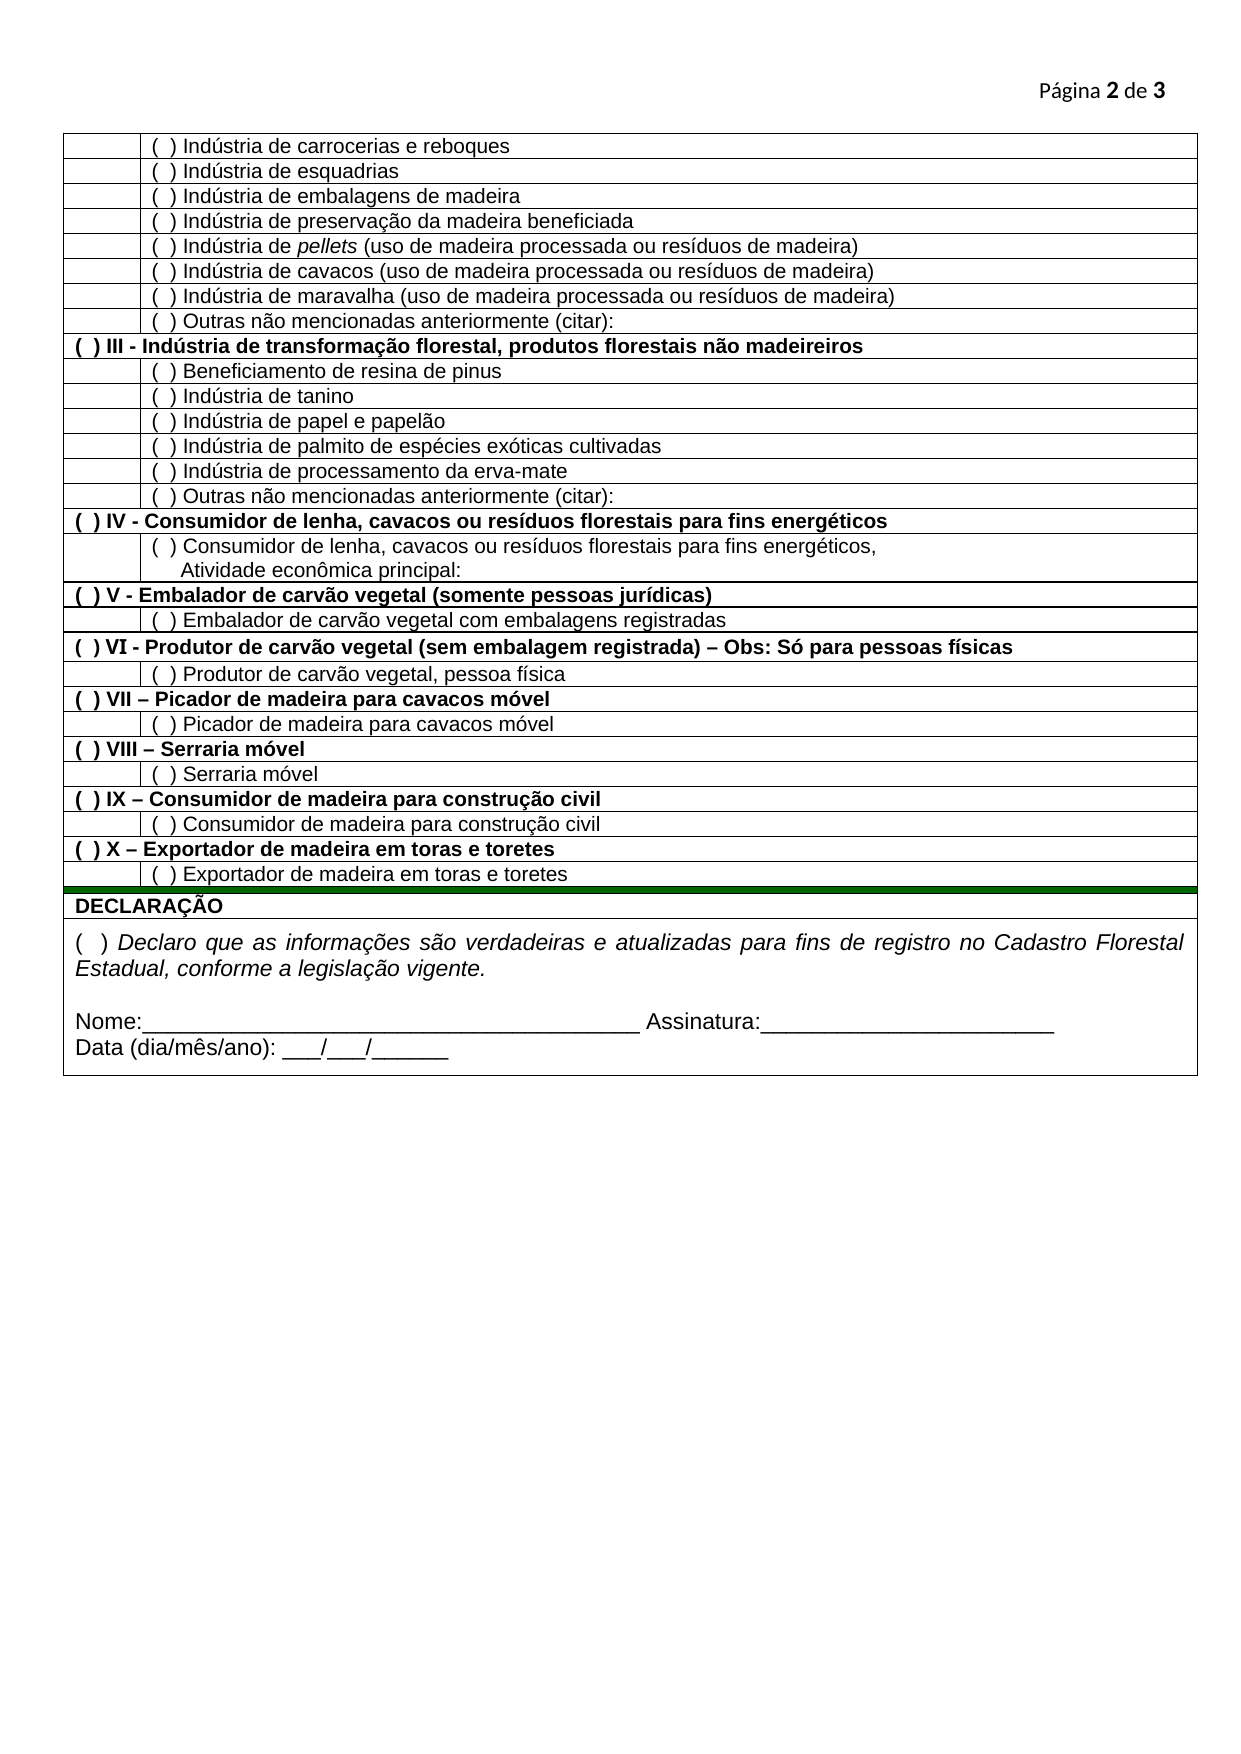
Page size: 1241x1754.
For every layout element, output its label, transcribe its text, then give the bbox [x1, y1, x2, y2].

table_cell ( ) Embalador de carvão vegetal com embalagens registradas [141, 608, 1197, 631]
table_cell ( ) Indústria de processamento da erva-mate [141, 459, 1197, 482]
table_cell ( ) Indústria de tanino [141, 384, 1197, 407]
table_cell ( ) Picador de madeira para cavacos móvel [141, 712, 1197, 736]
table_cell ( ) Produtor de carvão vegetal, pessoa física [141, 662, 1197, 686]
table_cell [64, 134, 140, 157]
table_cell ( ) Indústria de esquadrias [141, 159, 1197, 182]
table_cell ( ) VI - Produtor de carvão vegetal (sem embalagem registrada) – Obs: Só para pessoas físicas [64, 633, 1197, 661]
table_cell ( ) Exportador de madeira em toras e toretes [141, 862, 1197, 886]
table_cell ( ) Indústria de carrocerias e reboques [141, 134, 1197, 157]
table_cell ( ) Outras não mencionadas anteriormente (citar): [141, 484, 1197, 507]
table_cell [64, 812, 140, 836]
table_cell [64, 434, 140, 457]
table_cell [64, 662, 140, 686]
table_cell ( ) VII – Picador de madeira para cavacos móvel [64, 687, 1197, 711]
table_cell [64, 534, 140, 581]
table_cell [64, 309, 140, 332]
table_cell DECLARAÇÃO [64, 894, 1197, 918]
table_cell [64, 259, 140, 282]
table_cell [64, 712, 140, 736]
table_cell [64, 459, 140, 482]
table_cell ( ) Outras não mencionadas anteriormente (citar): [141, 309, 1197, 332]
table_cell ( ) IV - Consumidor de lenha, cavacos ou resíduos florestais para fins energéticos [64, 509, 1197, 532]
table_cell ( ) Indústria de pellets (uso de madeira processada ou resíduos de madeira) [141, 234, 1197, 257]
table_cell [64, 159, 140, 182]
table_cell ( ) X – Exportador de madeira em toras e toretes [64, 837, 1197, 861]
table_cell ( ) Beneficiamento de resina de pinus [141, 359, 1197, 382]
table_cell [64, 184, 140, 207]
table_cell ( ) Indústria de papel e papelão [141, 409, 1197, 432]
table_cell [64, 359, 140, 382]
table_cell ( ) V - Embalador de carvão vegetal (somente pessoas jurídicas) [64, 583, 1197, 606]
table_cell ( ) Indústria de maravalha (uso de madeira processada ou resíduos de madeira) [141, 284, 1197, 307]
table_cell [64, 284, 140, 307]
table_cell ( ) IX – Consumidor de madeira para construção civil [64, 787, 1197, 811]
table_cell ( ) Indústria de palmito de espécies exóticas cultivadas [141, 434, 1197, 457]
table_cell ( ) Serraria móvel [141, 762, 1197, 786]
table_cell [64, 484, 140, 507]
table_cell ( ) Consumidor de lenha, cavacos ou resíduos florestais para fins energéticos, Atividade econômica principal: [141, 534, 1197, 581]
table_cell [64, 762, 140, 786]
table_cell [64, 862, 140, 886]
table_cell ( ) Indústria de preservação da madeira beneficiada [141, 209, 1197, 232]
table_cell [64, 409, 140, 432]
table_cell ( ) III - Indústria de transformação florestal, produtos florestais não madeireiros [64, 334, 1197, 357]
table_cell ( ) VIII – Serraria móvel [64, 737, 1197, 761]
table_cell [64, 234, 140, 257]
table_cell ( ) Indústria de cavacos (uso de madeira processada ou resíduos de madeira) [141, 259, 1197, 282]
table_cell [64, 384, 140, 407]
table_cell [64, 887, 1197, 893]
table_cell [64, 209, 140, 232]
table_cell [64, 608, 140, 631]
table_cell ( ) Consumidor de madeira para construção civil [141, 812, 1197, 836]
table_cell ( ) Indústria de embalagens de madeira [141, 184, 1197, 207]
table_cell ( ) Declaro que as informações são verdadeiras e atualizadas para fins de registro no Cadastro Florestal Estadual, conforme a legislação vigente. Nome:_______________________________________ Assinatura:_______________________ Data (dia/mês/ano): ___/___/______ [64, 919, 1197, 1075]
